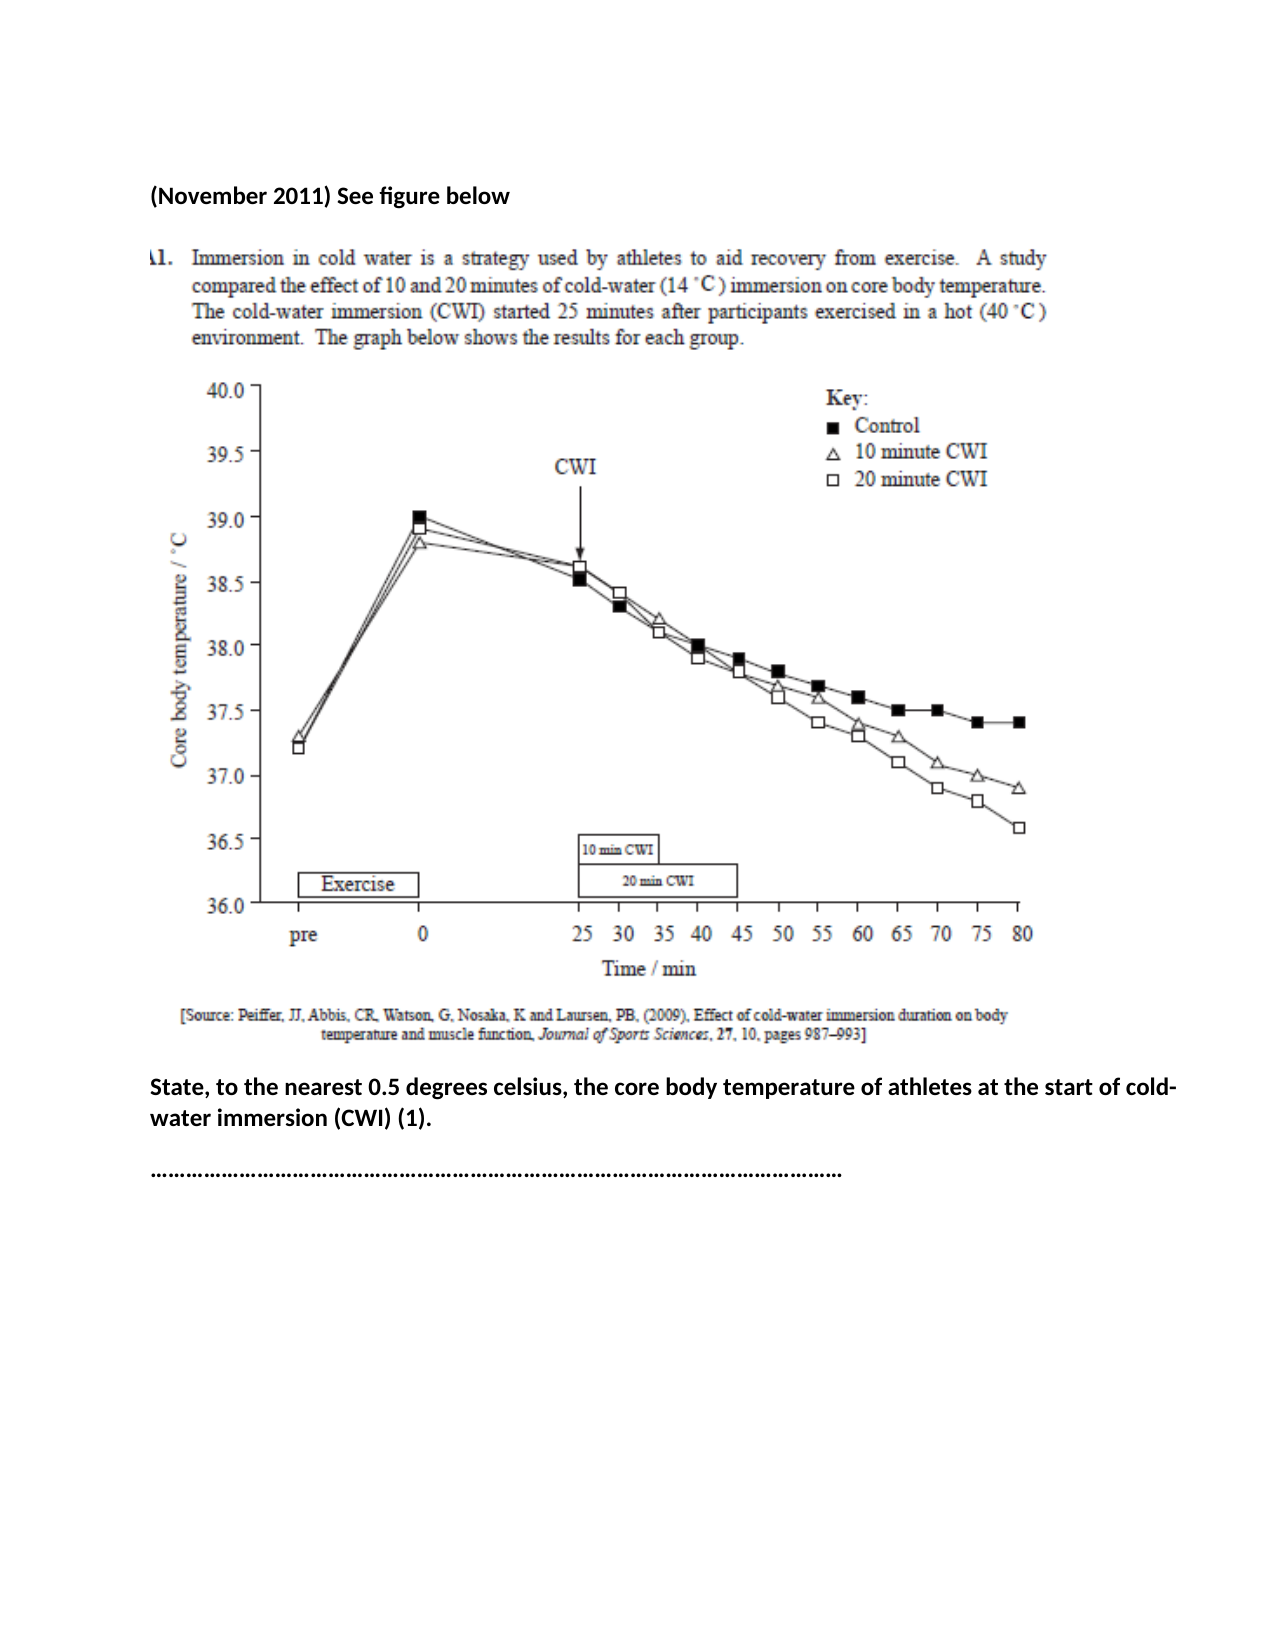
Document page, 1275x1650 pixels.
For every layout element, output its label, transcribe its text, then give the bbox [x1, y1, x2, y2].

text (November 2011) See figure below [150, 181, 1181, 211]
text ……………………………………………………………………………………………………… [150, 1153, 1181, 1184]
text State, to the nearest 0.5 degrees celsius, the core body temperature of athletes at the start of cold-water immersion (CWI) (1). [150, 1071, 1181, 1132]
